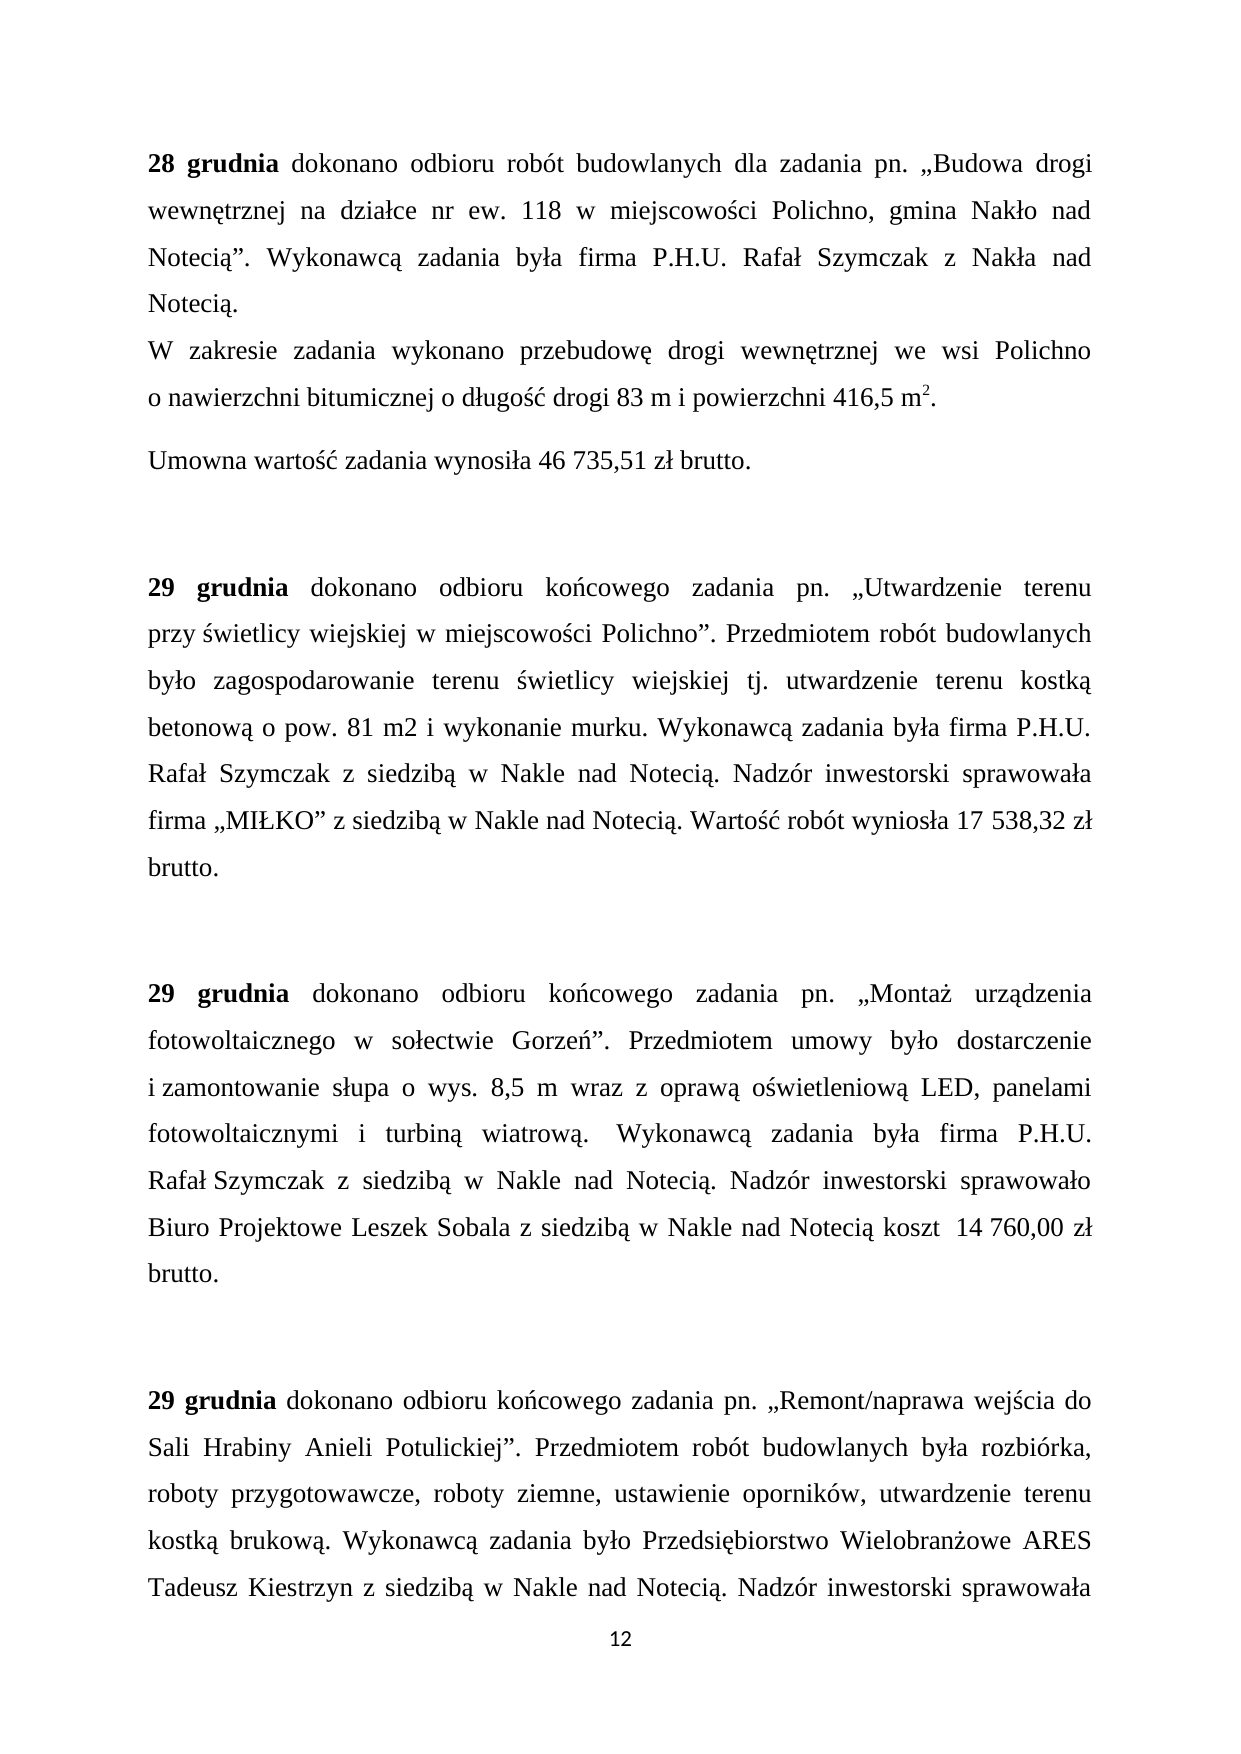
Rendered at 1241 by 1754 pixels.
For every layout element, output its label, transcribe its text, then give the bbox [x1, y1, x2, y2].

text 29 grudnia dokonano odbioru końcowego zadania pn. „Montaż urządzenia fotowoltaicznego w sołectwie Gorzeń”. Przedmiotem umowy było dostarczenie i zamontowanie słupa o wys. 8,5 m wraz z oprawą oświetleniową LED, panelami fotowoltaicznymi i turbiną wiatrową. Wykonawcą zadania była firma P.H.U. Rafał Szymczak z siedzibą w Nakle nad Notecią. Nadzór inwestorski sprawowało Biuro Projektowe Leszek Sobala z siedzibą w Nakle nad Notecią koszt 14 760,00 zł brutto. [148, 978, 1093, 1289]
text Umowna wartość zadania wynosiła 46 735,51 zł brutto. [148, 444, 1093, 475]
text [148, 1384, 1093, 1602]
text 28 grudnia dokonano odbioru robót budowlanych dla zadania pn. „Budowa drogi wewnętrznej na działce nr ew. 118 w miejscowości Polichno, gmina Nakło nad Notecią”. Wykonawcą zadania była firma P.H.U. Rafał Szymczak z Nakła nad Notecią. [148, 148, 1093, 319]
text W zakresie zadania wykonano przebudowę drogi wewnętrznej we wsi Polichno o nawierzchni bitumicznej o długość drogi 83 m i powierzchni 416,5 m2. [148, 334, 1093, 412]
text 29 grudnia dokonano odbioru końcowego zadania pn. „Utwardzenie terenu przy świetlicy wiejskiej w miejscowości Polichno”. Przedmiotem robót budowlanych było zagospodarowanie terenu świetlicy wiejskiej tj. utwardzenie terenu kostką betonową o pow. 81 m2 i wykonanie murku. Wykonawcą zadania była firma P.H.U. Rafał Szymczak z siedzibą w Nakle nad Notecią. Nadzór inwestorski sprawowała firma „MIŁKO” z siedzibą w Nakle nad Notecią. Wartość robót wyniosła 17 538,32 zł brutto. [148, 571, 1093, 882]
